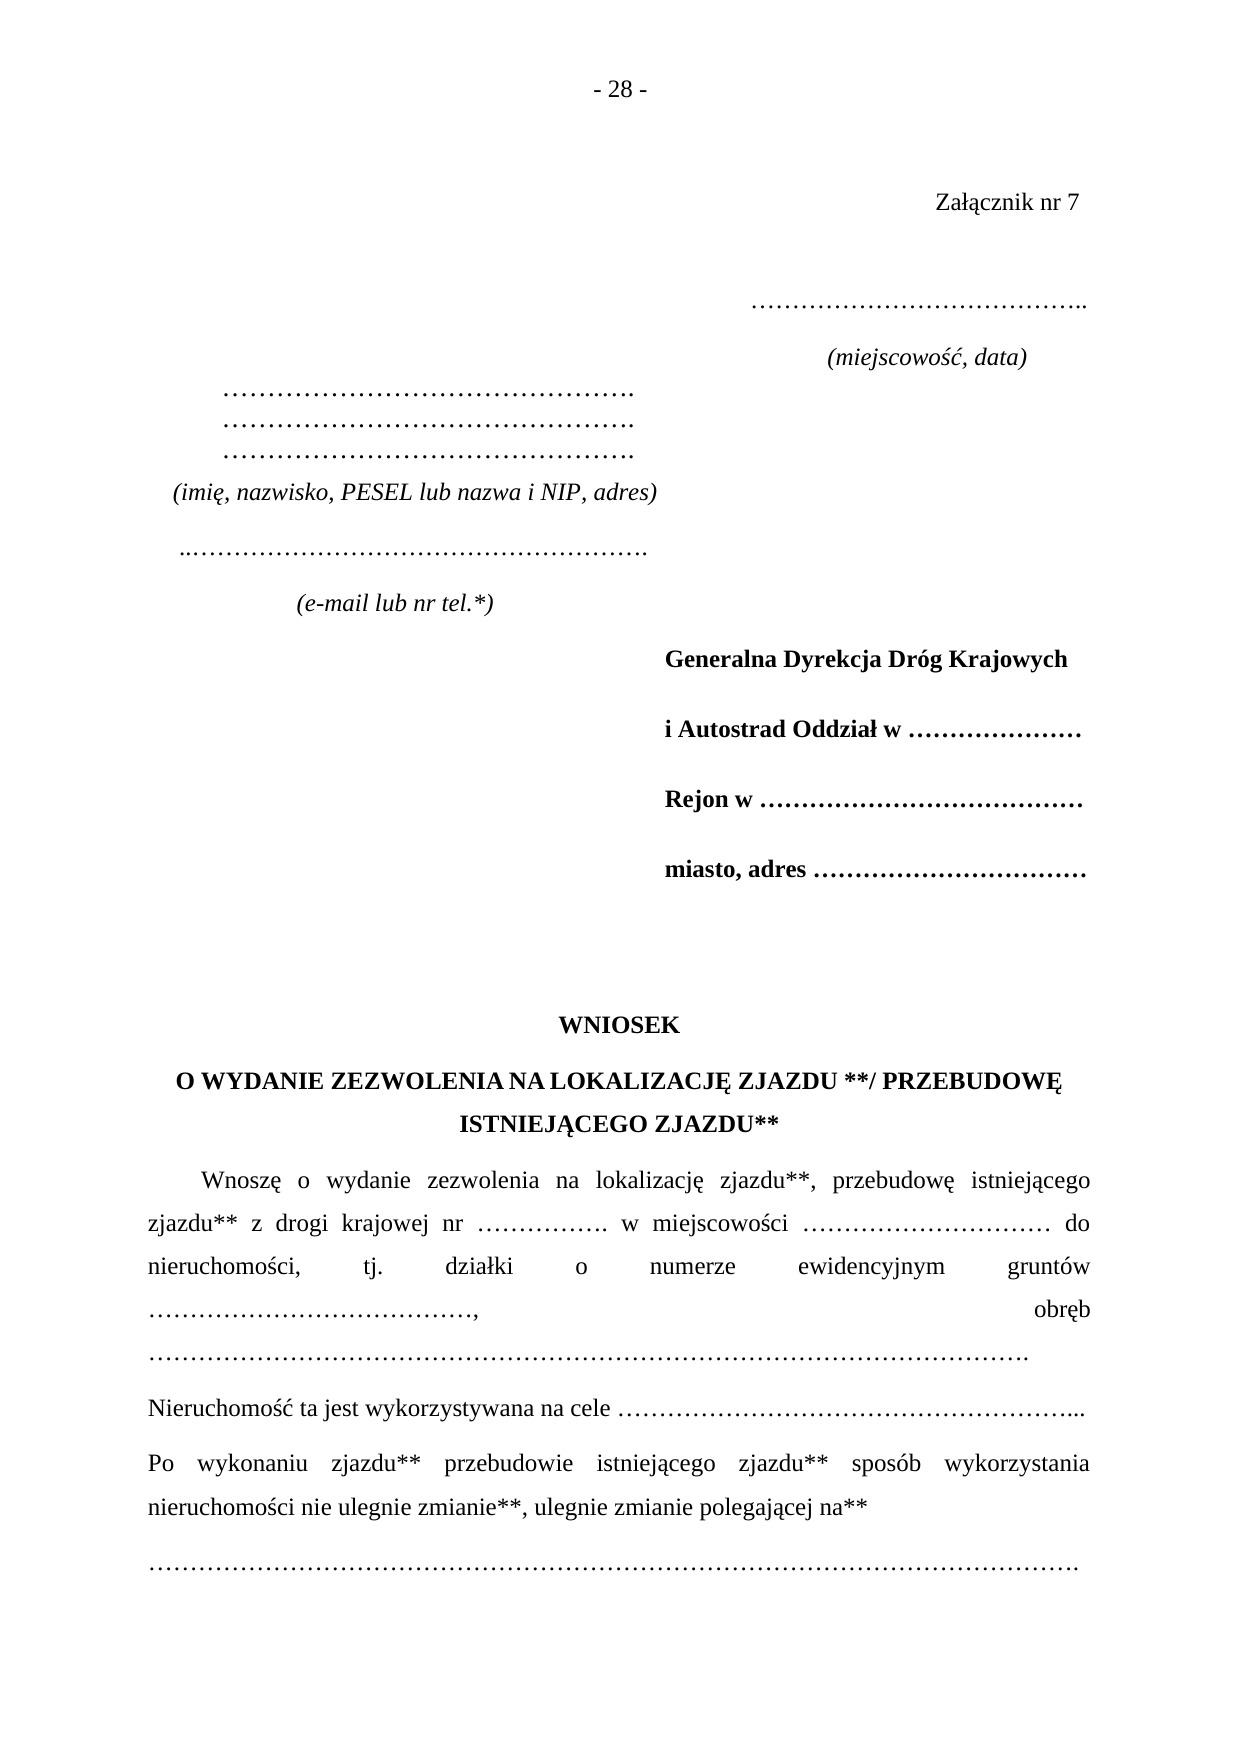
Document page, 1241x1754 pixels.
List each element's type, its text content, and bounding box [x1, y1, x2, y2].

text (miejscowość, data) [827, 342, 1091, 371]
text Rejon w ………………………………… [664, 784, 1091, 812]
text (imię, nazwisko, PESEL lub nazwa i NIP, adres) [148, 477, 1091, 506]
text ..………………………………………………. [148, 532, 1091, 561]
text ………………………………….. [148, 285, 1091, 314]
text i Autostrad Oddział w ………………… [664, 714, 1091, 742]
text ………………………………………. [148, 433, 1091, 464]
text (e-mail lub nr tel.*) [148, 588, 1091, 617]
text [148, 1547, 1091, 1576]
text ………………………………………. [148, 371, 1091, 402]
text WNIOSEK [148, 1010, 1091, 1039]
text miasto, adres …………………………… [664, 854, 1091, 882]
text Nieruchomość ta jest wykorzystywana na cele ………………………………………………... [148, 1393, 1091, 1422]
text Po wykonaniu zjazdu** przebudowie istniejącego zjazdu** sposób wykorzystania nieruchomości nie ulegnie zmianie**, ulegnie zmianie polegającej na** [148, 1448, 1091, 1520]
text Wnoszę o wydanie zezwolenia na lokalizację zjazdu**, przebudowę istniejącego zjazdu** z drogi krajowej nr ……………. w miejscowości ………………………… do nieruchomości, tj. działki o numerze ewidencyjnym gruntów …………………………………, obręb ……………………………………………………………………………………………. [148, 1165, 1091, 1366]
text Załącznik nr 7 [148, 187, 1091, 215]
text Generalna Dyrekcja Dróg Krajowych [664, 644, 1091, 672]
text ………………………………………. [148, 402, 1091, 433]
text o wydanie zezwolenia na lokalizację zjazdu **/ przebudowę istniejącego zjazdu** [148, 1066, 1091, 1138]
